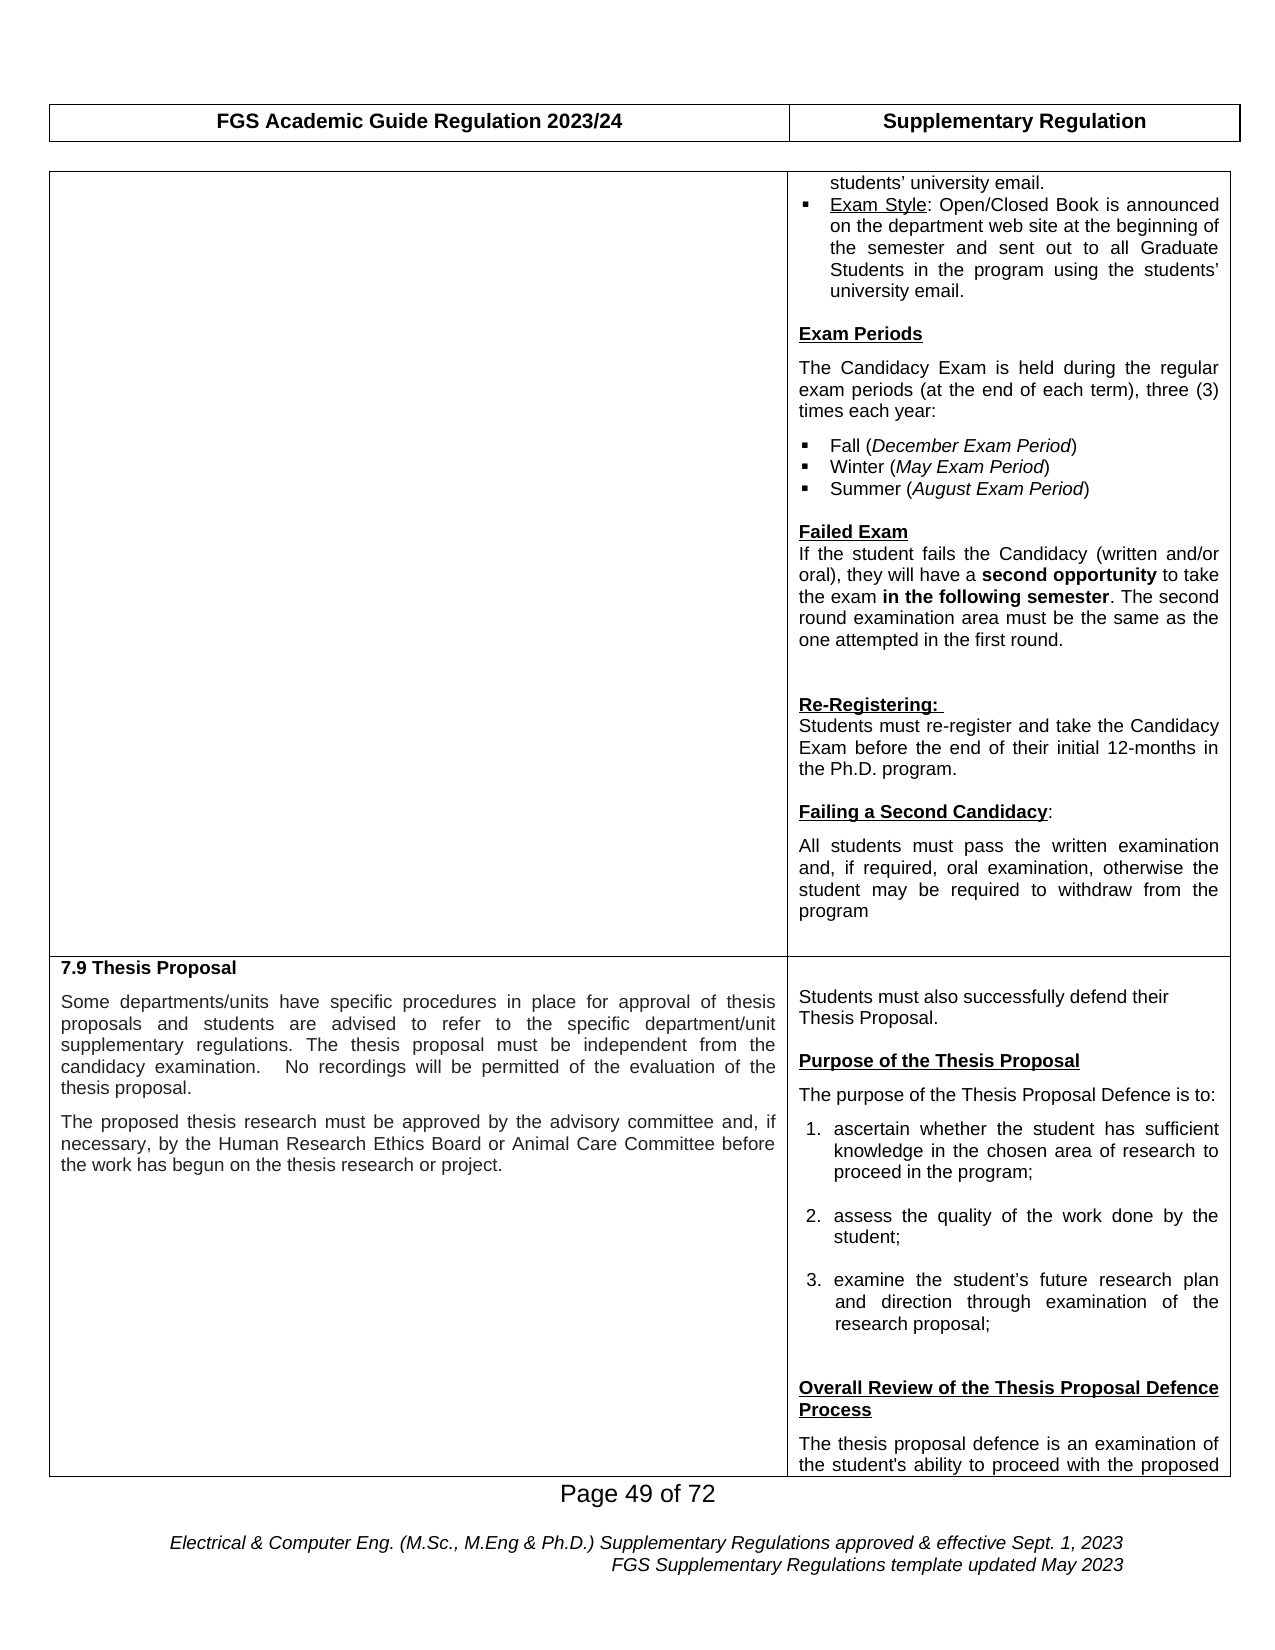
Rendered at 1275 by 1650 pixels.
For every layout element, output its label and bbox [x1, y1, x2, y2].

table_cell [50, 172, 787, 956]
table_cell [50, 957, 787, 1476]
table_cell [788, 957, 1230, 1476]
table_cell [788, 172, 1230, 956]
